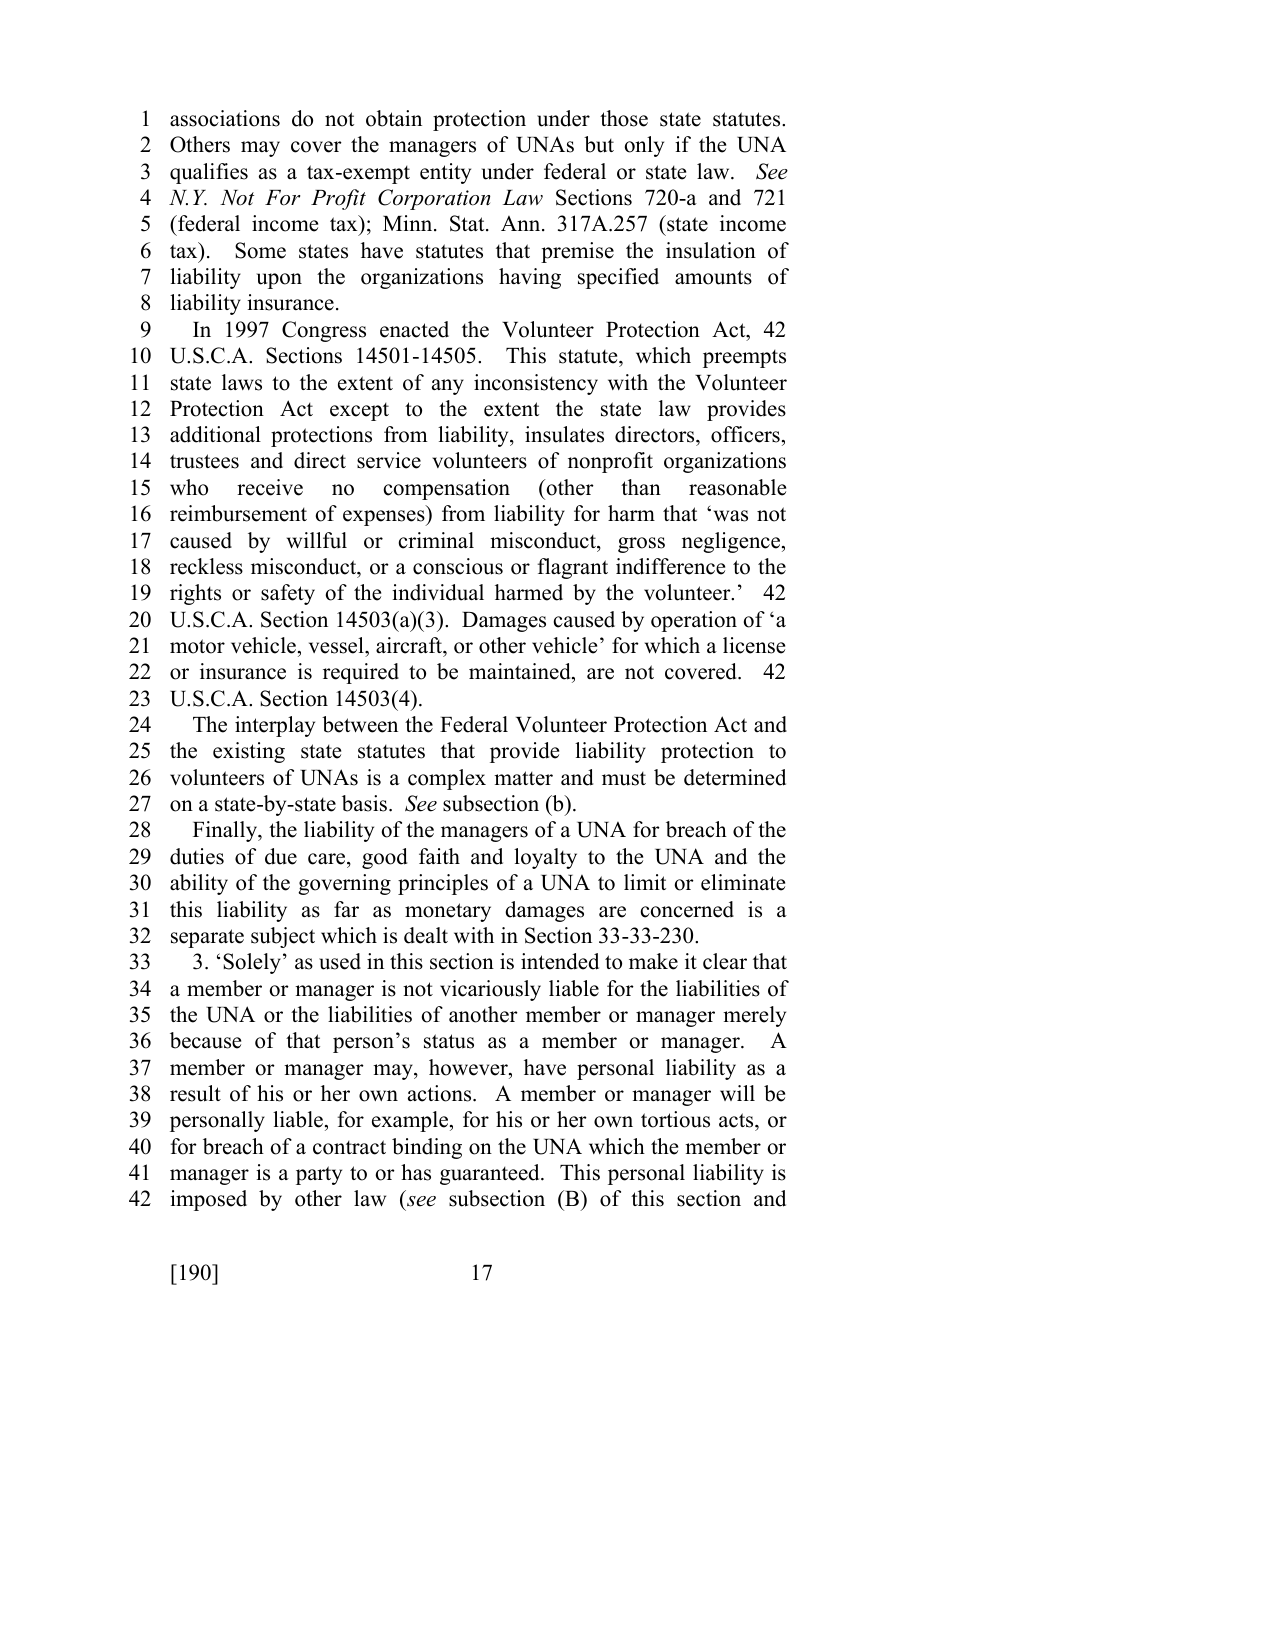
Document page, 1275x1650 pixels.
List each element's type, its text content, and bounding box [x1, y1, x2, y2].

text Finally, the liability of the managers of a UNA for breach of the duties of due care, good faith and loyalty to the UNA and the ability of the governing principles of a UNA to limit or eliminate this liability as far as monetary damages are concerned is a separate subject which is dealt with in Section 33-33-230. [169, 817, 787, 948]
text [169, 105, 787, 316]
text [169, 948, 787, 1212]
text In 1997 Congress enacted the Volunteer Protection Act, 42 U.S.C.A. Sections 14501-14505. This statute, which preempts state laws to the extent of any inconsistency with the Volunteer Protection Act except to the extent the state law provides additional protections from liability, insulates directors, officers, trustees and direct service volunteers of nonprofit organizations who receive no compensation (other than reasonable reimbursement of expenses) from liability for harm that ‘was not caused by willful or criminal misconduct, gross negligence, reckless misconduct, or a conscious or flagrant indifference to the rights or safety of the individual harmed by the volunteer.’ 42 U.S.C.A. Section 14503(a)(3). Damages caused by operation of ‘a motor vehicle, vessel, aircraft, or other vehicle’ for which a license or insurance is required to be maintained, are not covered. 42 U.S.C.A. Section 14503(4). [169, 316, 787, 711]
text The interplay between the Federal Volunteer Protection Act and the existing state statutes that provide liability protection to volunteers of UNAs is a complex matter and must be determined on a state-by-state basis. See subsection (b). [169, 711, 787, 817]
